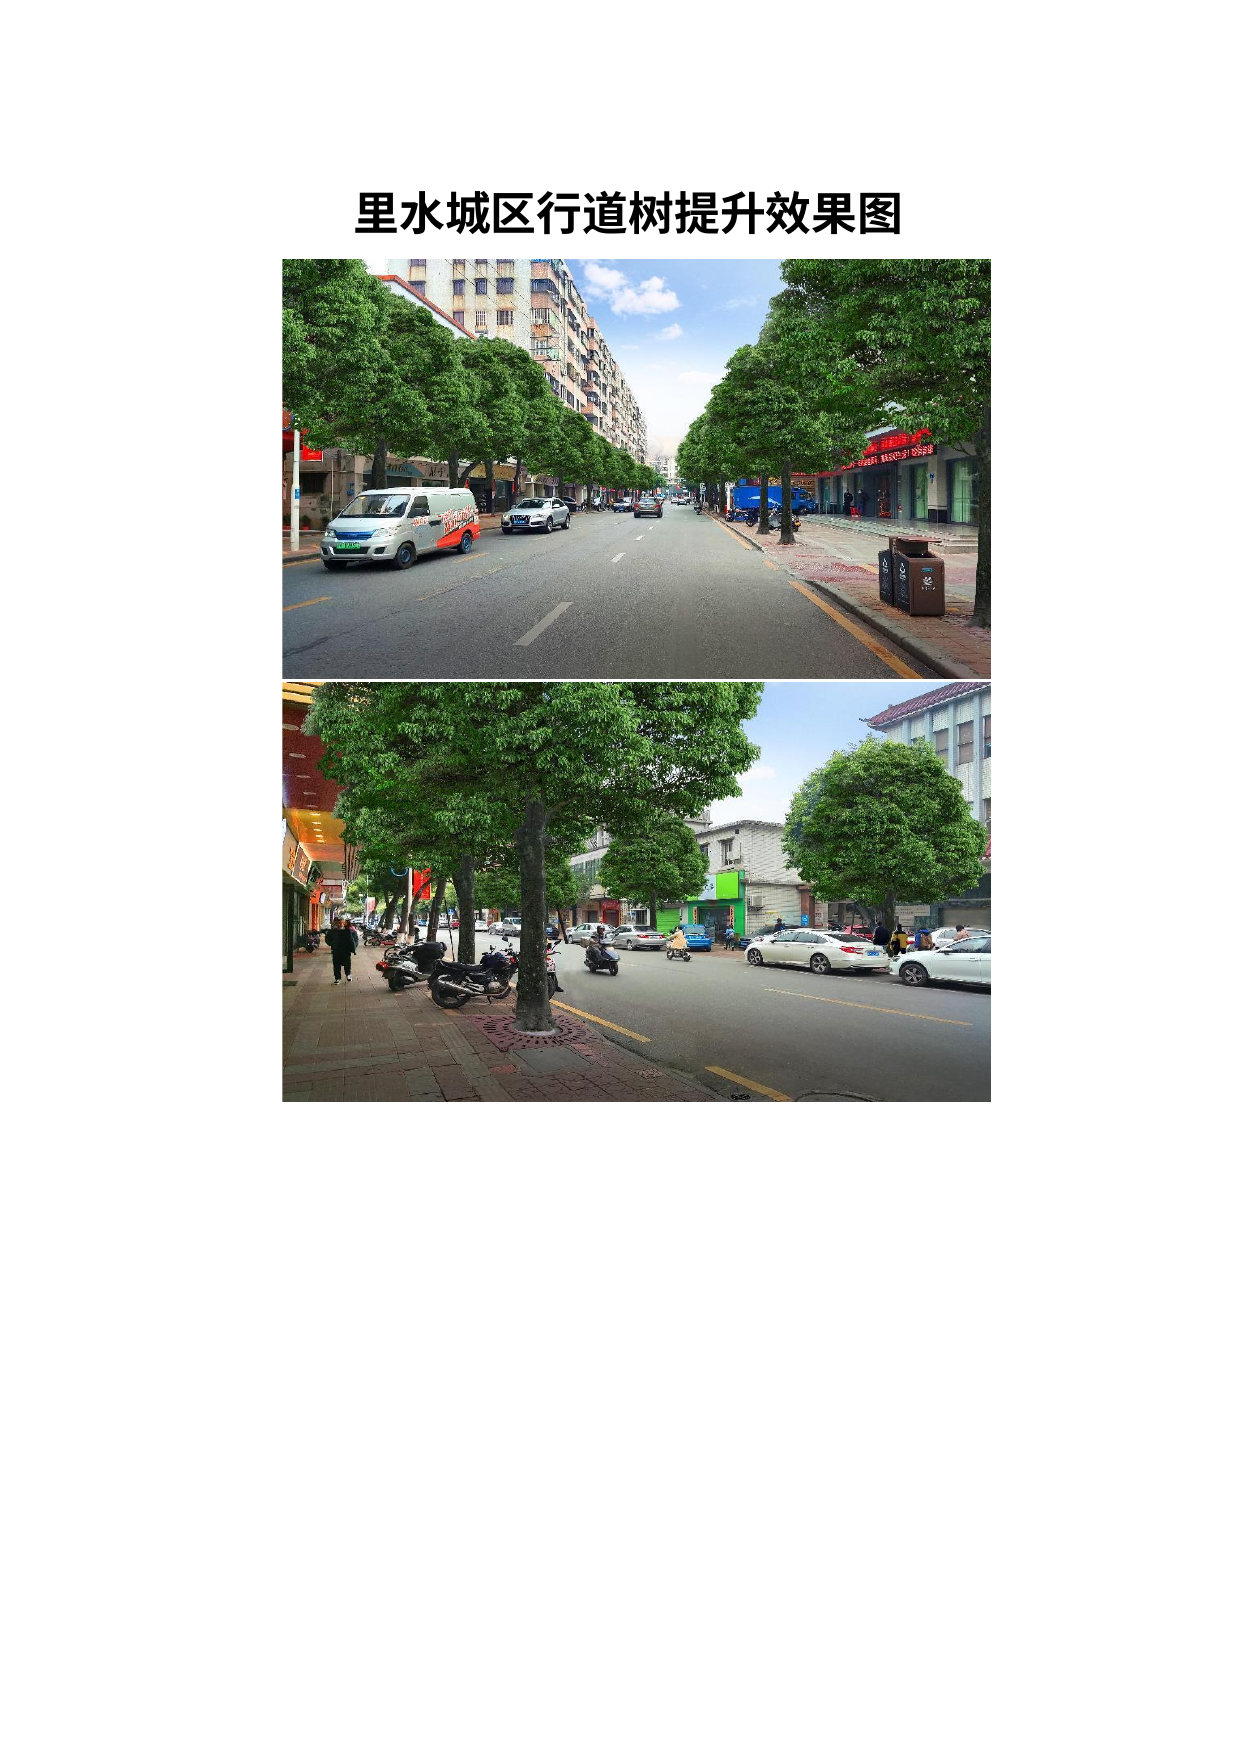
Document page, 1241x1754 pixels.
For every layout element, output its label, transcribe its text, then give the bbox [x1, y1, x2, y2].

text 里水城区行道树提升效果图 [123, 162, 1150, 259]
picture [282, 682, 991, 1102]
picture [282, 259, 991, 679]
